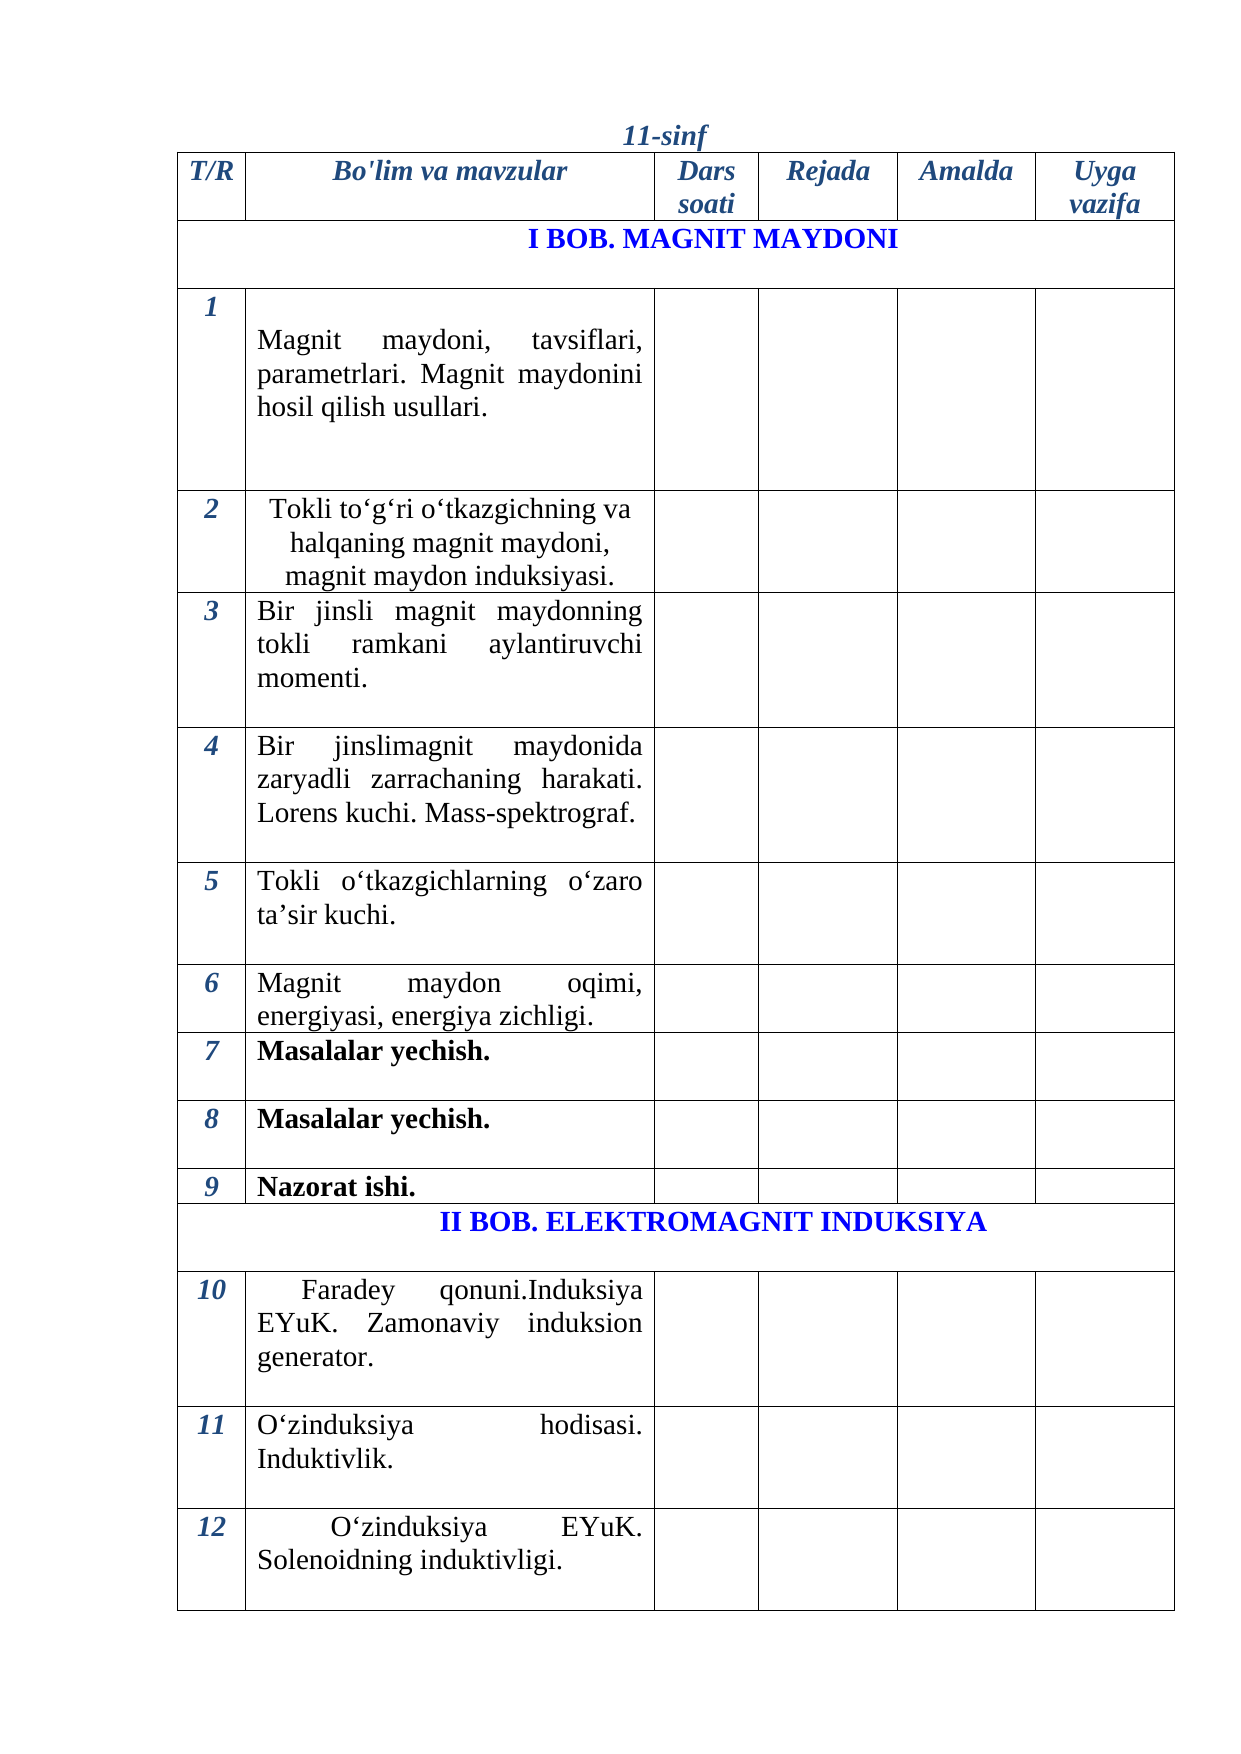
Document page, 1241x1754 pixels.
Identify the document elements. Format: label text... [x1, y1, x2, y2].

table_cell 7 [178, 1033, 245, 1100]
table_cell 3 [178, 593, 245, 727]
table_cell [655, 1033, 758, 1100]
table_cell [759, 1033, 897, 1100]
table_cell Tokli to‘g‘ri o‘tkazgichning va halqaning magnit maydoni, magnit maydon induksiyasi. [246, 491, 654, 592]
table_cell [1036, 863, 1174, 964]
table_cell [246, 1509, 654, 1609]
table_cell [655, 1407, 758, 1508]
table_cell 9 [178, 1169, 245, 1203]
table_cell [655, 863, 758, 964]
table_header T/R [178, 153, 245, 220]
table_cell [759, 593, 897, 727]
table_cell [1036, 1509, 1174, 1609]
table_cell [655, 491, 758, 592]
table_cell [898, 1033, 1035, 1100]
table_cell 11 [178, 1407, 245, 1508]
table_cell [1036, 1101, 1174, 1168]
table_cell 4 [178, 728, 245, 862]
table_cell 2 [178, 491, 245, 592]
table_cell [898, 1101, 1035, 1168]
table_cell [898, 1272, 1035, 1406]
table_cell [655, 1101, 758, 1168]
table_cell [759, 491, 897, 592]
table_cell [759, 1169, 897, 1203]
table_cell [1036, 1407, 1174, 1508]
table_cell [898, 728, 1035, 862]
table_header Rejada [759, 153, 897, 220]
table_cell O‘zinduksiya hodisasi. Induktivlik. [246, 1407, 654, 1508]
table_cell [1036, 965, 1174, 1032]
table_cell 8 [178, 1101, 245, 1168]
table_cell Bir jinsli magnit maydonning tokli ramkani aylantiruvchi momenti. [246, 593, 654, 727]
table_cell [655, 1272, 758, 1406]
table_cell [1036, 593, 1174, 727]
table_cell [759, 863, 897, 964]
table_cell [898, 1407, 1035, 1508]
table_cell 6 [178, 965, 245, 1032]
table_cell 12 [178, 1509, 245, 1609]
table_cell Faradey qonuni.Induksiya EYuK. Zamonaviy induksion generator. [246, 1272, 654, 1406]
table_cell [655, 1509, 758, 1609]
table_cell [759, 1509, 897, 1609]
table_cell [898, 863, 1035, 964]
table_header Bo'lim va mavzular [246, 153, 654, 220]
table_cell Masalalar yechish. [246, 1101, 654, 1168]
table_cell Magnit maydon oqimi, energiyasi, energiya zichligi. [246, 965, 654, 1032]
table_cell [655, 965, 758, 1032]
table_cell [1036, 491, 1174, 592]
table_cell [759, 289, 897, 490]
table_cell [655, 593, 758, 727]
table_cell 10 [178, 1272, 245, 1406]
table_cell [898, 1169, 1035, 1203]
table_cell [759, 1101, 897, 1168]
table_cell Masalalar yechish. [246, 1033, 654, 1100]
table_cell [898, 289, 1035, 490]
table_cell [898, 965, 1035, 1032]
table_cell [1036, 1033, 1174, 1100]
table_cell 5 [178, 863, 245, 964]
table_cell [898, 593, 1035, 727]
table_cell [655, 1169, 758, 1203]
table_cell [759, 1272, 897, 1406]
table_cell [898, 491, 1035, 592]
table_cell [759, 1407, 897, 1508]
table_cell I BOB. MAGNIT MAYDONI [178, 221, 1174, 288]
table_cell [898, 1509, 1035, 1609]
table_cell 1 [178, 289, 245, 490]
table_cell [655, 728, 758, 862]
table_cell [759, 728, 897, 862]
table_cell Bir jinslimagnit maydonida zaryadli zarrachaning harakati. Lorens kuchi. Mass-spektrograf. [246, 728, 654, 862]
table_header Dars soati [655, 153, 758, 220]
table_header Uyga vazifa [1036, 153, 1174, 220]
table_cell Nazorat ishi. [246, 1169, 654, 1203]
text 11-sinf [177, 118, 1152, 152]
table_cell [1036, 1272, 1174, 1406]
table_cell [655, 289, 758, 490]
table_cell [759, 965, 897, 1032]
table_cell [1036, 728, 1174, 862]
table_cell Tokli o‘tkazgichlarning o‘zaro ta’sir kuchi. [246, 863, 654, 964]
table_cell [1036, 289, 1174, 490]
table_header Amalda [898, 153, 1035, 220]
table_cell II BOB. ELEKTROMAGNIT INDUKSIYA [178, 1204, 1174, 1271]
table_cell [1036, 1169, 1174, 1203]
table_cell Magnit maydoni, tavsiflari, parametrlari. Magnit maydonini hosil qilish usullari. [246, 289, 654, 490]
